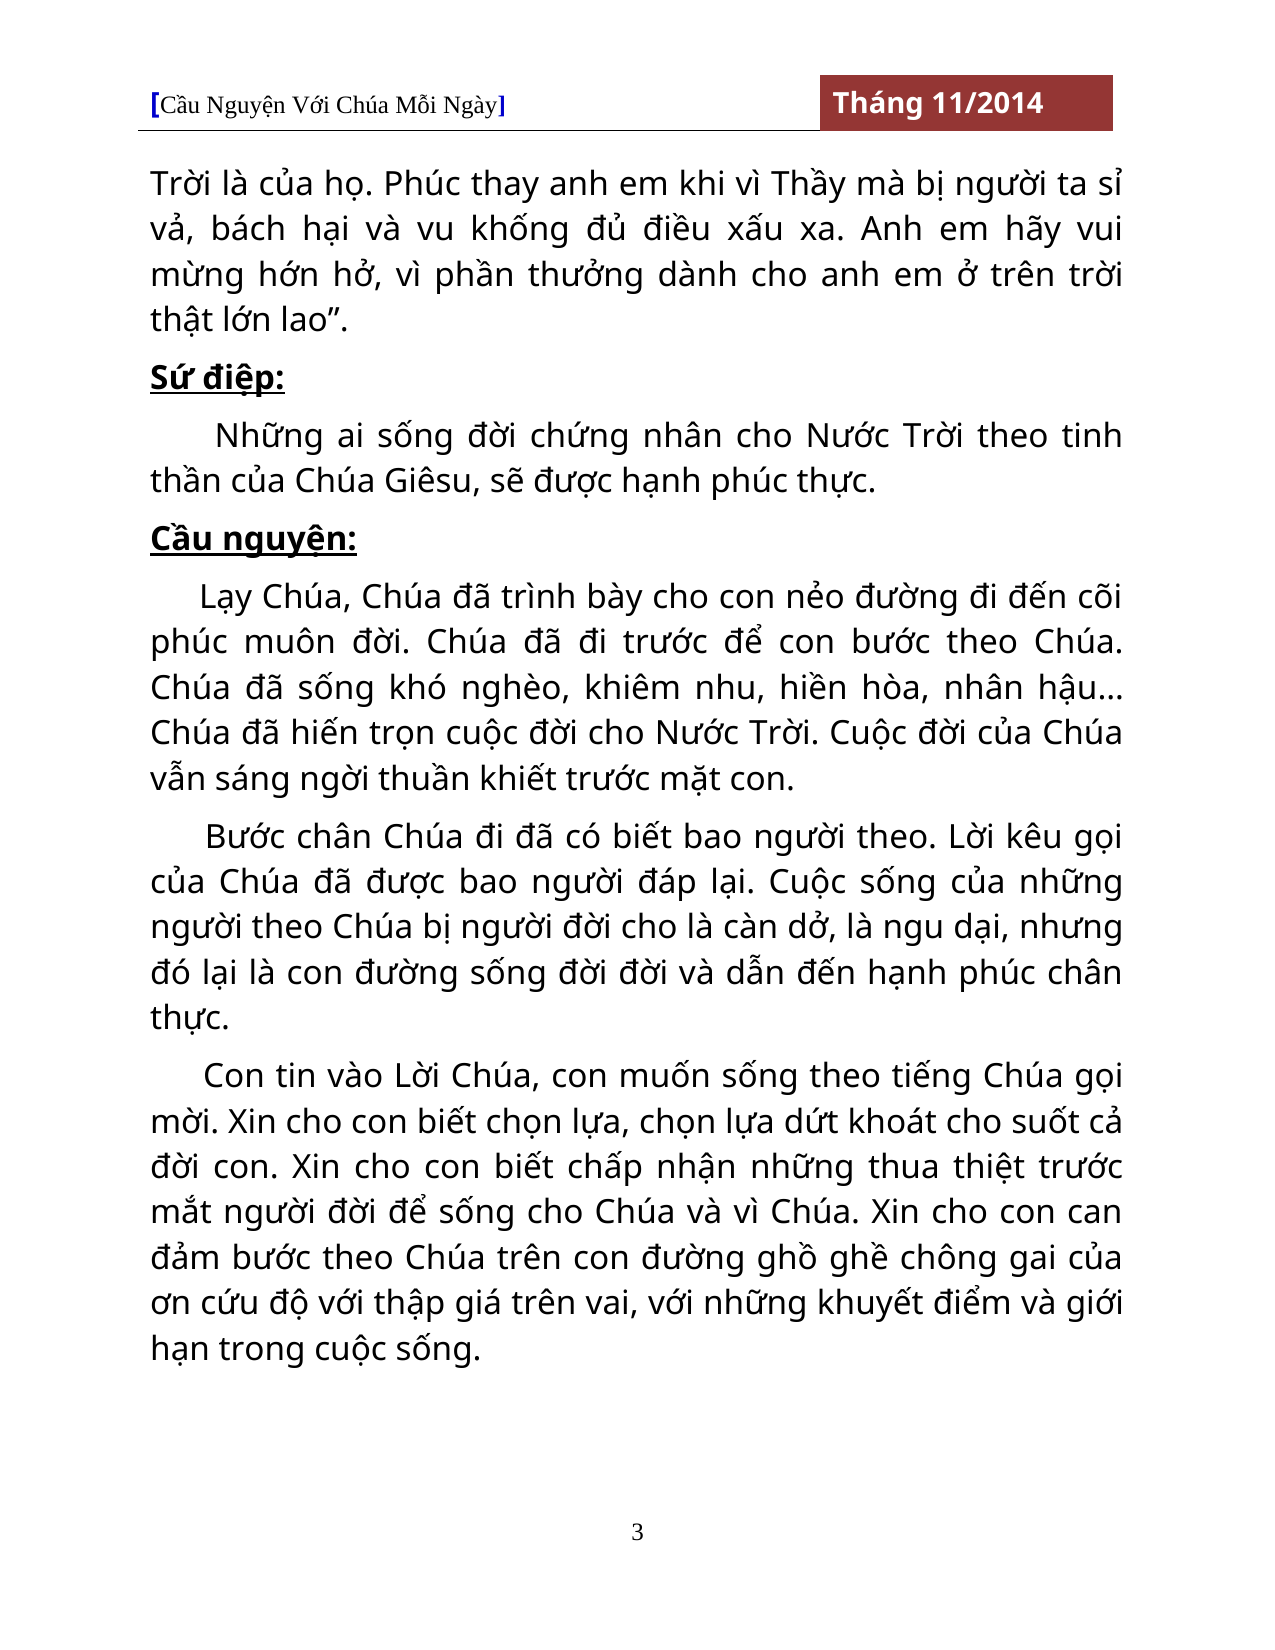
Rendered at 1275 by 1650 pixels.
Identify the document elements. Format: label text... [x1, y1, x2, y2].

text Con tin vào Lời Chúa, con muốn sống theo tiếng Chúa gọi mời. Xin cho con biết chọn lựa, chọn lựa dứt khoát cho suốt cả đời con. Xin cho con biết chấp nhận những thua thiệt trước mắt người đời để sống cho Chúa và vì Chúa. Xin cho con can đảm bước theo Chúa trên con đường ghồ ghề chông gai của ơn cứu độ với thập giá trên vai, với những khuyết điểm và giới hạn trong cuộc sống. [150, 1052, 1125, 1370]
text Những ai sống đời chứng nhân cho Nước Trời theo tinh thần của Chúa Giêsu, sẽ được hạnh phúc thực. [150, 412, 1125, 502]
text Lạy Chúa, Chúa đã trình bày cho con nẻo đường đi đến cõi phúc muôn đời. Chúa đã đi trước để con bước theo Chúa. Chúa đã sống khó nghèo, khiêm nhu, hiền hòa, nhân hậu… Chúa đã hiến trọn cuộc đời cho Nước Trời. Cuộc đời của Chúa vẫn sáng ngời thuần khiết trước mặt con. [150, 573, 1125, 800]
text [150, 159, 1125, 341]
text Cầu nguyện: [150, 515, 1125, 560]
text Bước chân Chúa đi đã có biết bao người theo. Lời kêu gọi của Chúa đã được bao người đáp lại. Cuộc sống của những người theo Chúa bị người đời cho là càn dở, là ngu dại, nhưng đó lại là con đường sống đời đời và dẫn đến hạnh phúc chân thực. [150, 812, 1125, 1039]
text Sứ điệp: [150, 354, 1125, 399]
